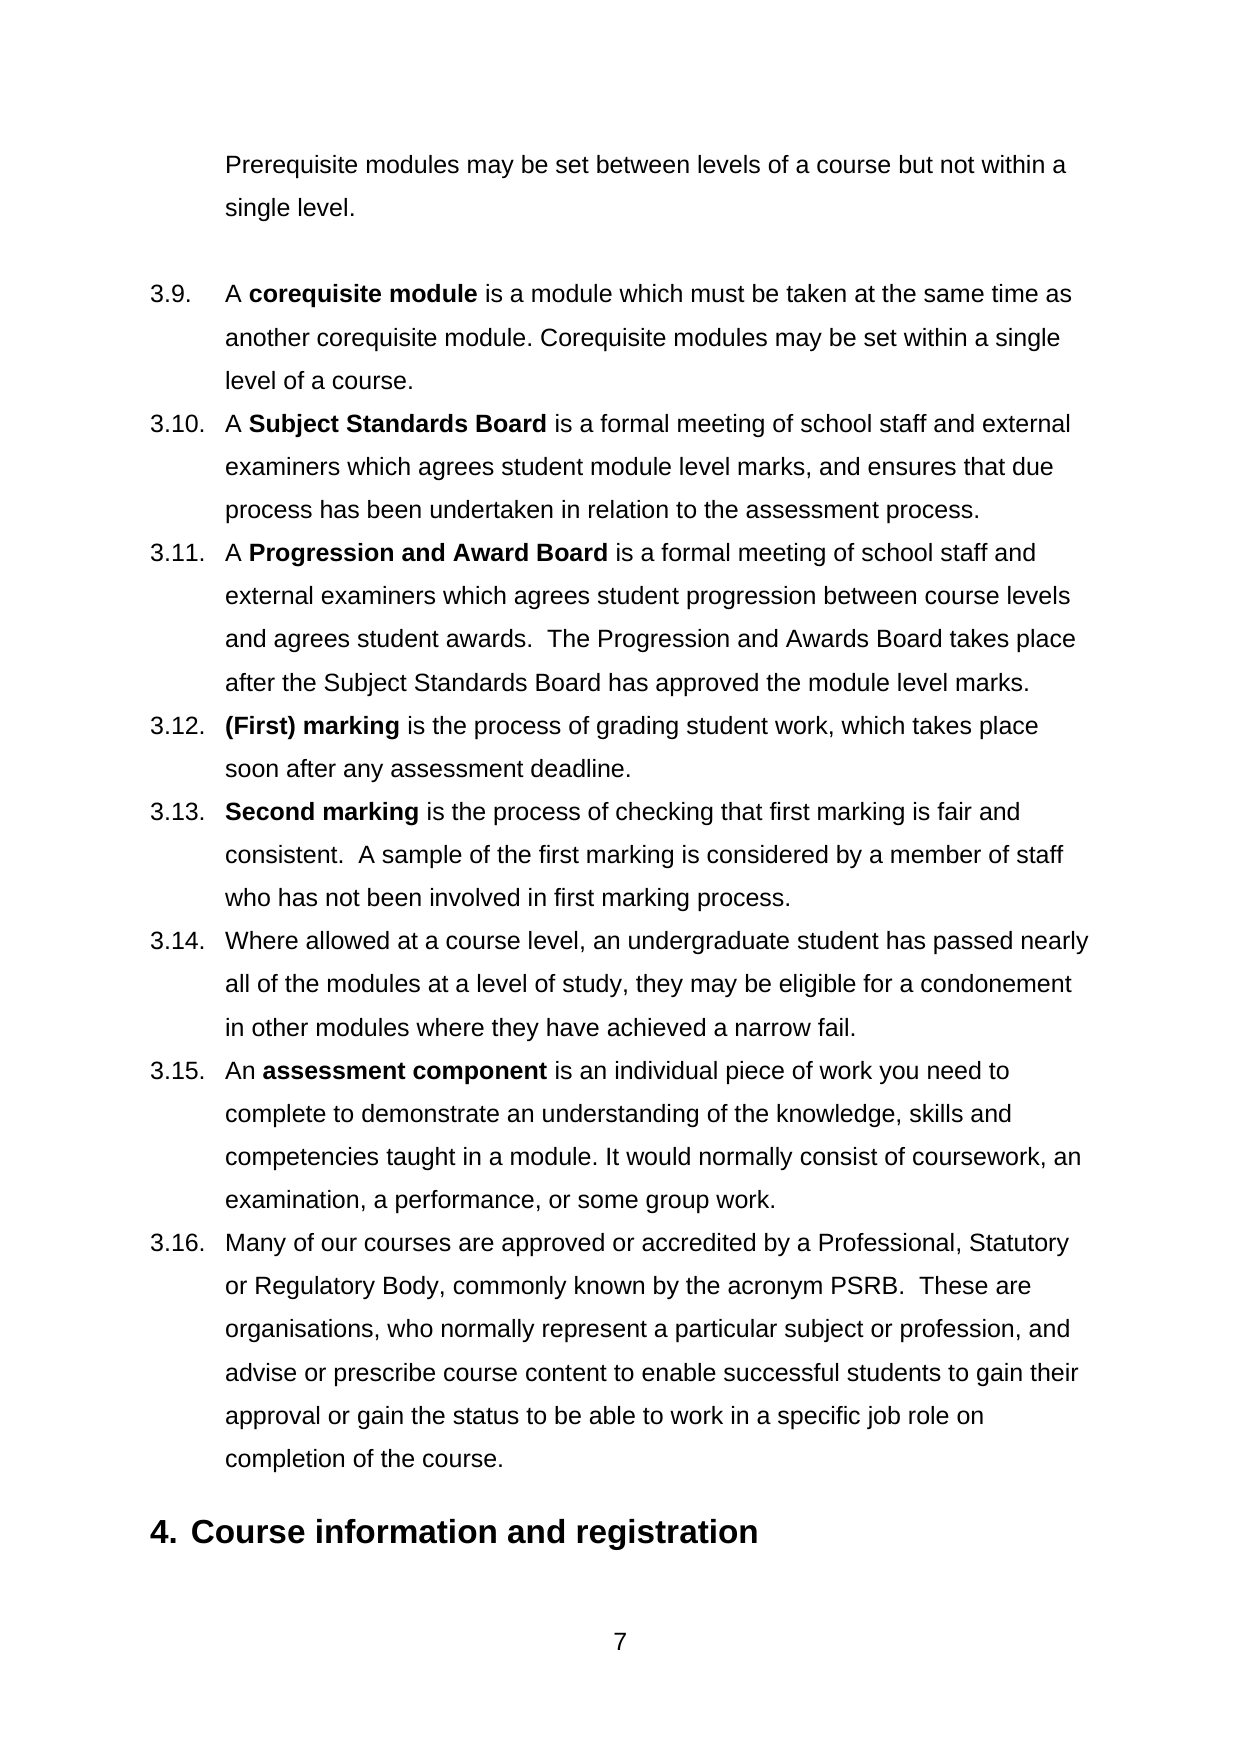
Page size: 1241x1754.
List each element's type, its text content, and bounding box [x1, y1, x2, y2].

list An assessment component is an individual piece of work you need to complete to demonstrate an understanding of the knowledge, skills and competencies taught in a module. It would normally consist of coursework, an examination, a performance, or some group work. [150, 1056, 1090, 1214]
list (First) marking is the process of grading student work, which takes place soon after any assessment deadline. [150, 711, 1090, 782]
list Second marking is the process of checking that first marking is fair and consistent. A sample of the first marking is considered by a member of staff who has not been involved in first marking process. [150, 797, 1090, 912]
subtitle Course information and registration [150, 1512, 1090, 1550]
list Where allowed at a course level, an undergraduate student has passed nearly all of the modules at a level of study, they may be eligible for a condonement in other modules where they have achieved a narrow fail. [150, 926, 1090, 1041]
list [150, 150, 1090, 222]
list A corequisite module is a module which must be taken at the same time as another corequisite module. Corequisite modules may be set within a single level of a course. [150, 279, 1090, 394]
list A Progression and Award Board is a formal meeting of school staff and external examiners which agrees student progression between course levels and agrees student awards. The Progression and Awards Board takes place after the Subject Standards Board has approved the module level marks. [150, 538, 1090, 696]
list Many of our courses are approved or accredited by a Professional, Statutory or Regulatory Body, commonly known by the acronym PSRB. These are organisations, who normally represent a particular subject or profession, and advise or prescribe course content to enable successful students to gain their approval or gain the status to be able to work in a specific job role on completion of the course. [150, 1228, 1090, 1472]
list A Subject Standards Board is a formal meeting of school staff and external examiners which agrees student module level marks, and ensures that due process has been undertaken in relation to the assessment process. [150, 409, 1090, 524]
